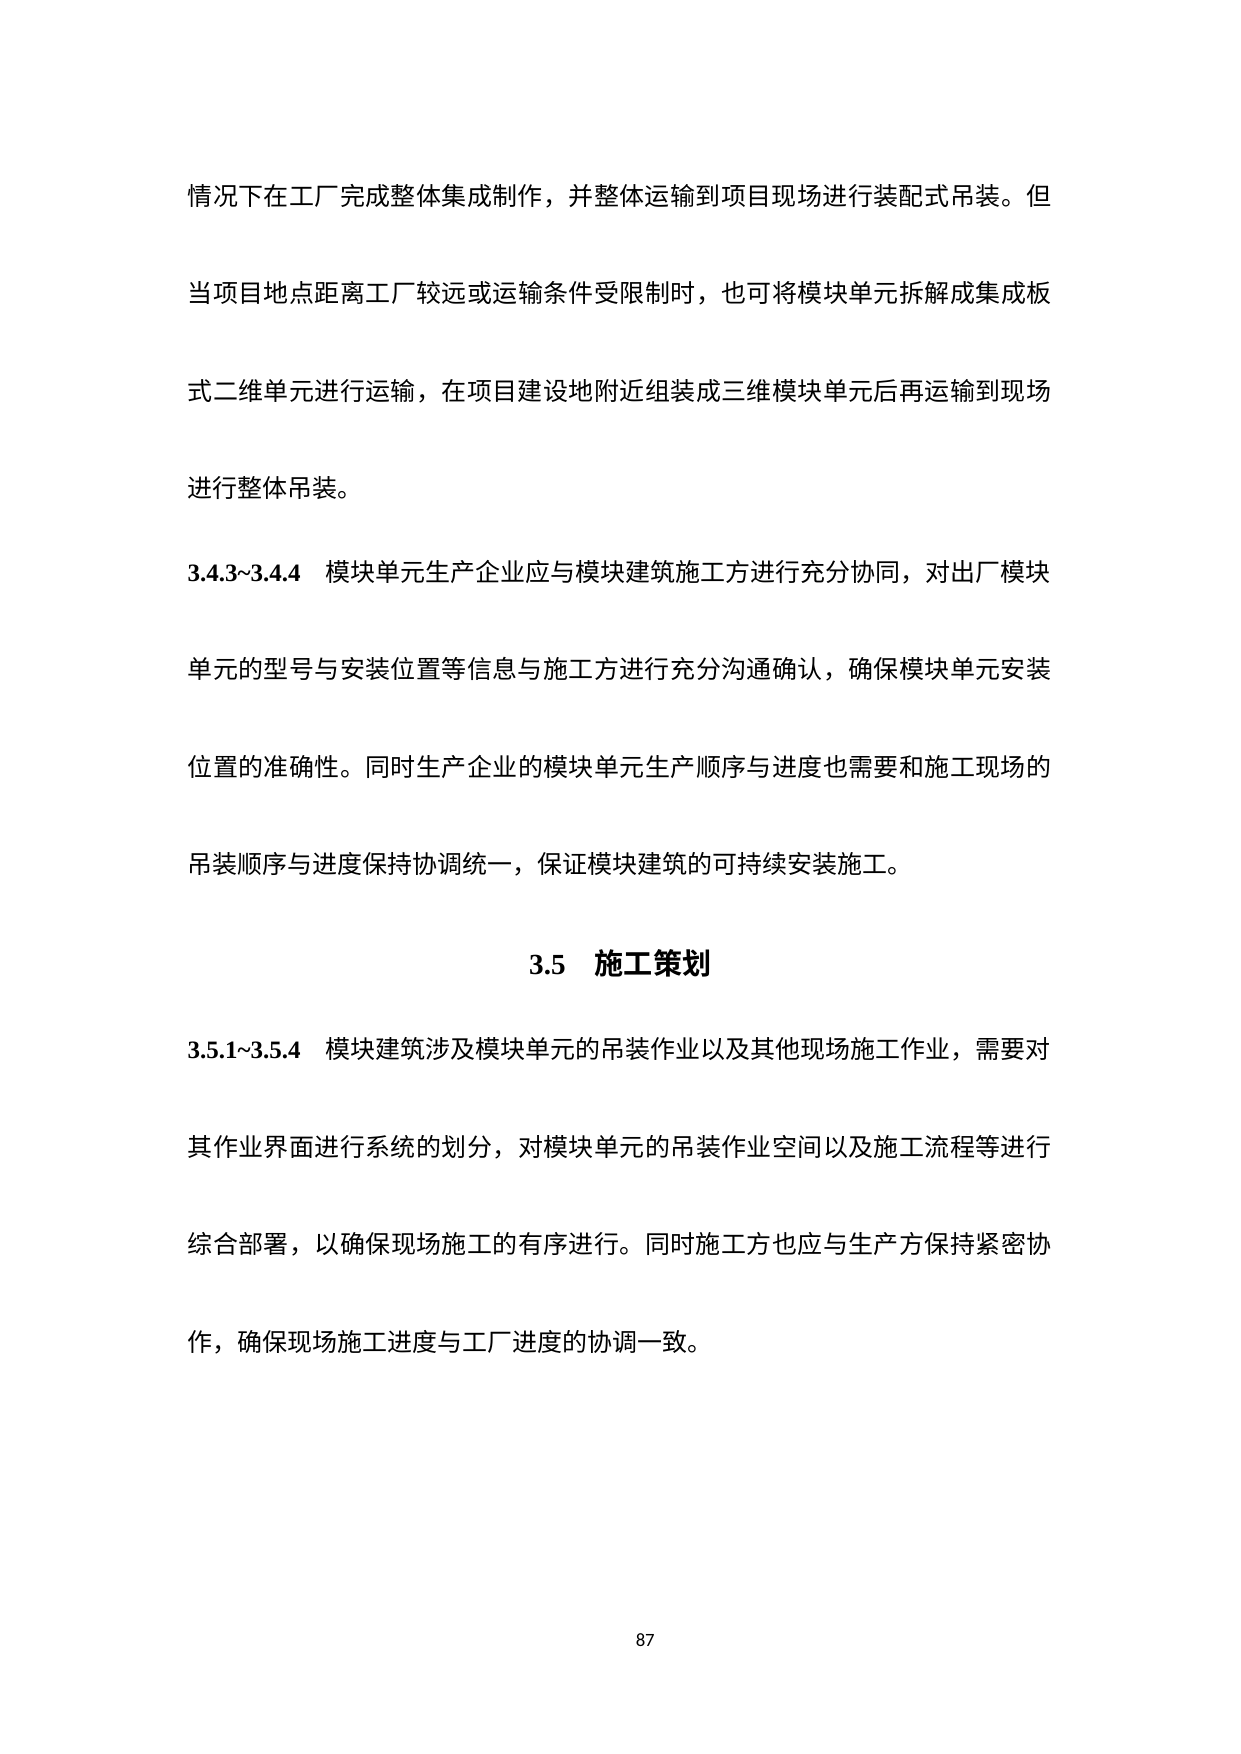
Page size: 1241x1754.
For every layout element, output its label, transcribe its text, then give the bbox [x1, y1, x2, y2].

text 3.4.3~3.4.4 模块单元生产企业应与模块建筑施工方进行充分协同，对出厂模块单元的型号与安装位置等信息与施工方进行充分沟通确认，确保模块单元安装位置的准确性。同时生产企业的模块单元生产顺序与进度也需要和施工现场的吊装顺序与进度保持协调统一，保证模块建筑的可持续安装施工。 [187, 538, 1053, 895]
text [187, 162, 1053, 519]
text 3.5 施工策划 [187, 929, 1053, 994]
text 3.5.1~3.5.4 模块建筑涉及模块单元的吊装作业以及其他现场施工作业，需要对其作业界面进行系统的划分，对模块单元的吊装作业空间以及施工流程等进行综合部署，以确保现场施工的有序进行。同时施工方也应与生产方保持紧密协作，确保现场施工进度与工厂进度的协调一致。 [187, 1016, 1053, 1373]
